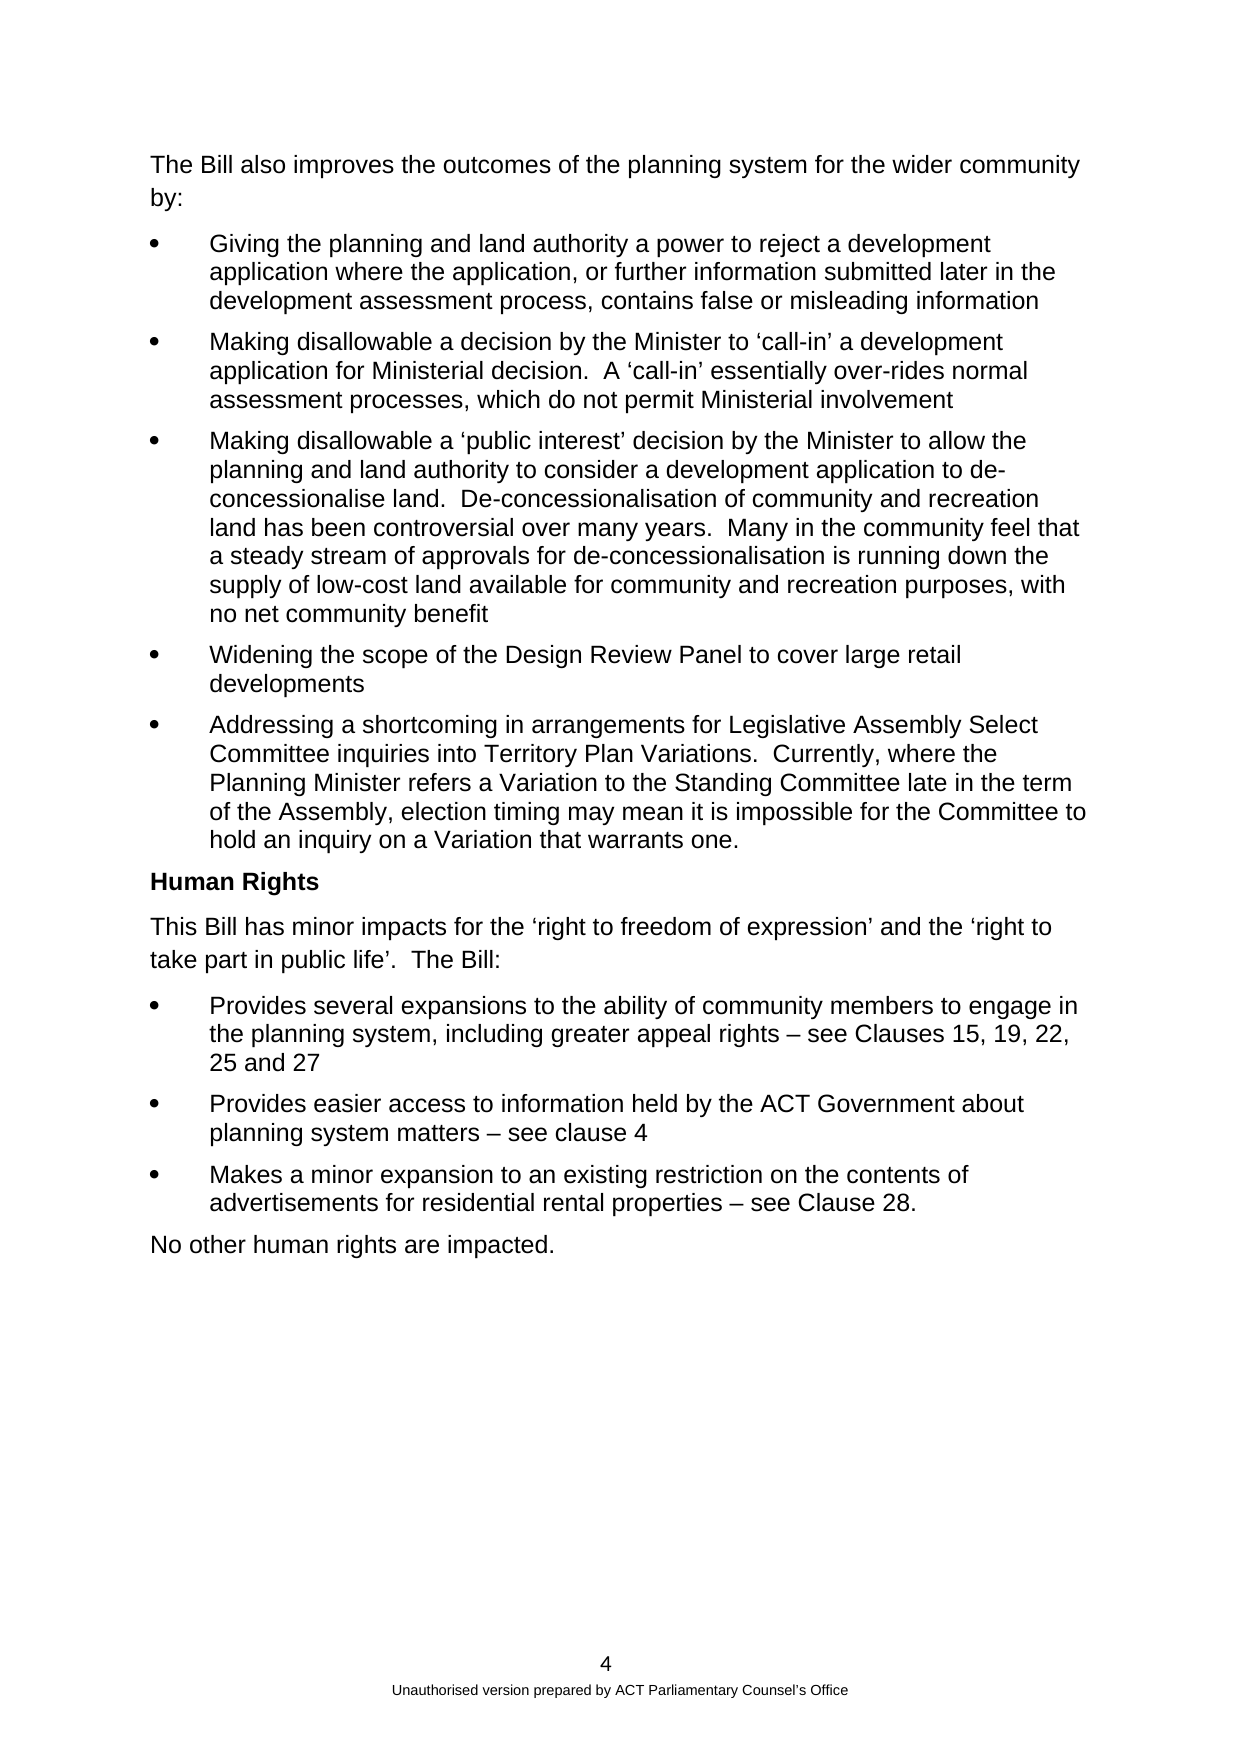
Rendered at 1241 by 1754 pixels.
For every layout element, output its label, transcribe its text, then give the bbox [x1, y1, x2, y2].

text The Bill also improves the outcomes of the planning system for the wider community by: [150, 150, 1090, 212]
text Human Rights [150, 867, 1090, 895]
list Making disallowable a ‘public interest’ decision by the Minister to allow the planning and land authority to consider a development application to de-concessionalise land. De-concessionalisation of community and recreation land has been controversial over many years. Many in the community feel that a steady stream of approvals for de-concessionalisation is running down the supply of low-cost land available for community and recreation purposes, with no net community benefit [150, 426, 1090, 628]
list Giving the planning and land authority a power to reject a development application where the application, or further information submitted later in the development assessment process, contains false or misleading information [150, 228, 1090, 315]
list Provides easier access to information held by the ACT Government about planning system matters – see clause 4 [150, 1089, 1090, 1147]
list Widening the scope of the Design Review Panel to cover large retail developments [150, 640, 1090, 698]
text This Bill has minor impacts for the ‘right to freedom of expression’ and the ‘right to take part in public life’. The Bill: [150, 912, 1090, 974]
list Provides several expansions to the ability of community members to engage in the planning system, including greater appeal rights – see Clauses 15, 19, 22, 25 and 27 [150, 991, 1090, 1077]
list Addressing a shortcoming in arrangements for Legislative Assembly Select Committee inquiries into Territory Plan Variations. Currently, where the Planning Minister refers a Variation to the Standing Committee late in the term of the Assembly, election timing may mean it is impossible for the Committee to hold an inquiry on a Variation that warrants one. [150, 710, 1090, 854]
text No other human rights are impacted. [150, 1230, 1090, 1258]
list Makes a minor expansion to an existing restriction on the contents of advertisements for residential rental properties – see Clause 28. [150, 1159, 1090, 1217]
list Making disallowable a decision by the Minister to ‘call-in’ a development application for Ministerial decision. A ‘call-in’ essentially over-rides normal assessment processes, which do not permit Ministerial involvement [150, 327, 1090, 414]
